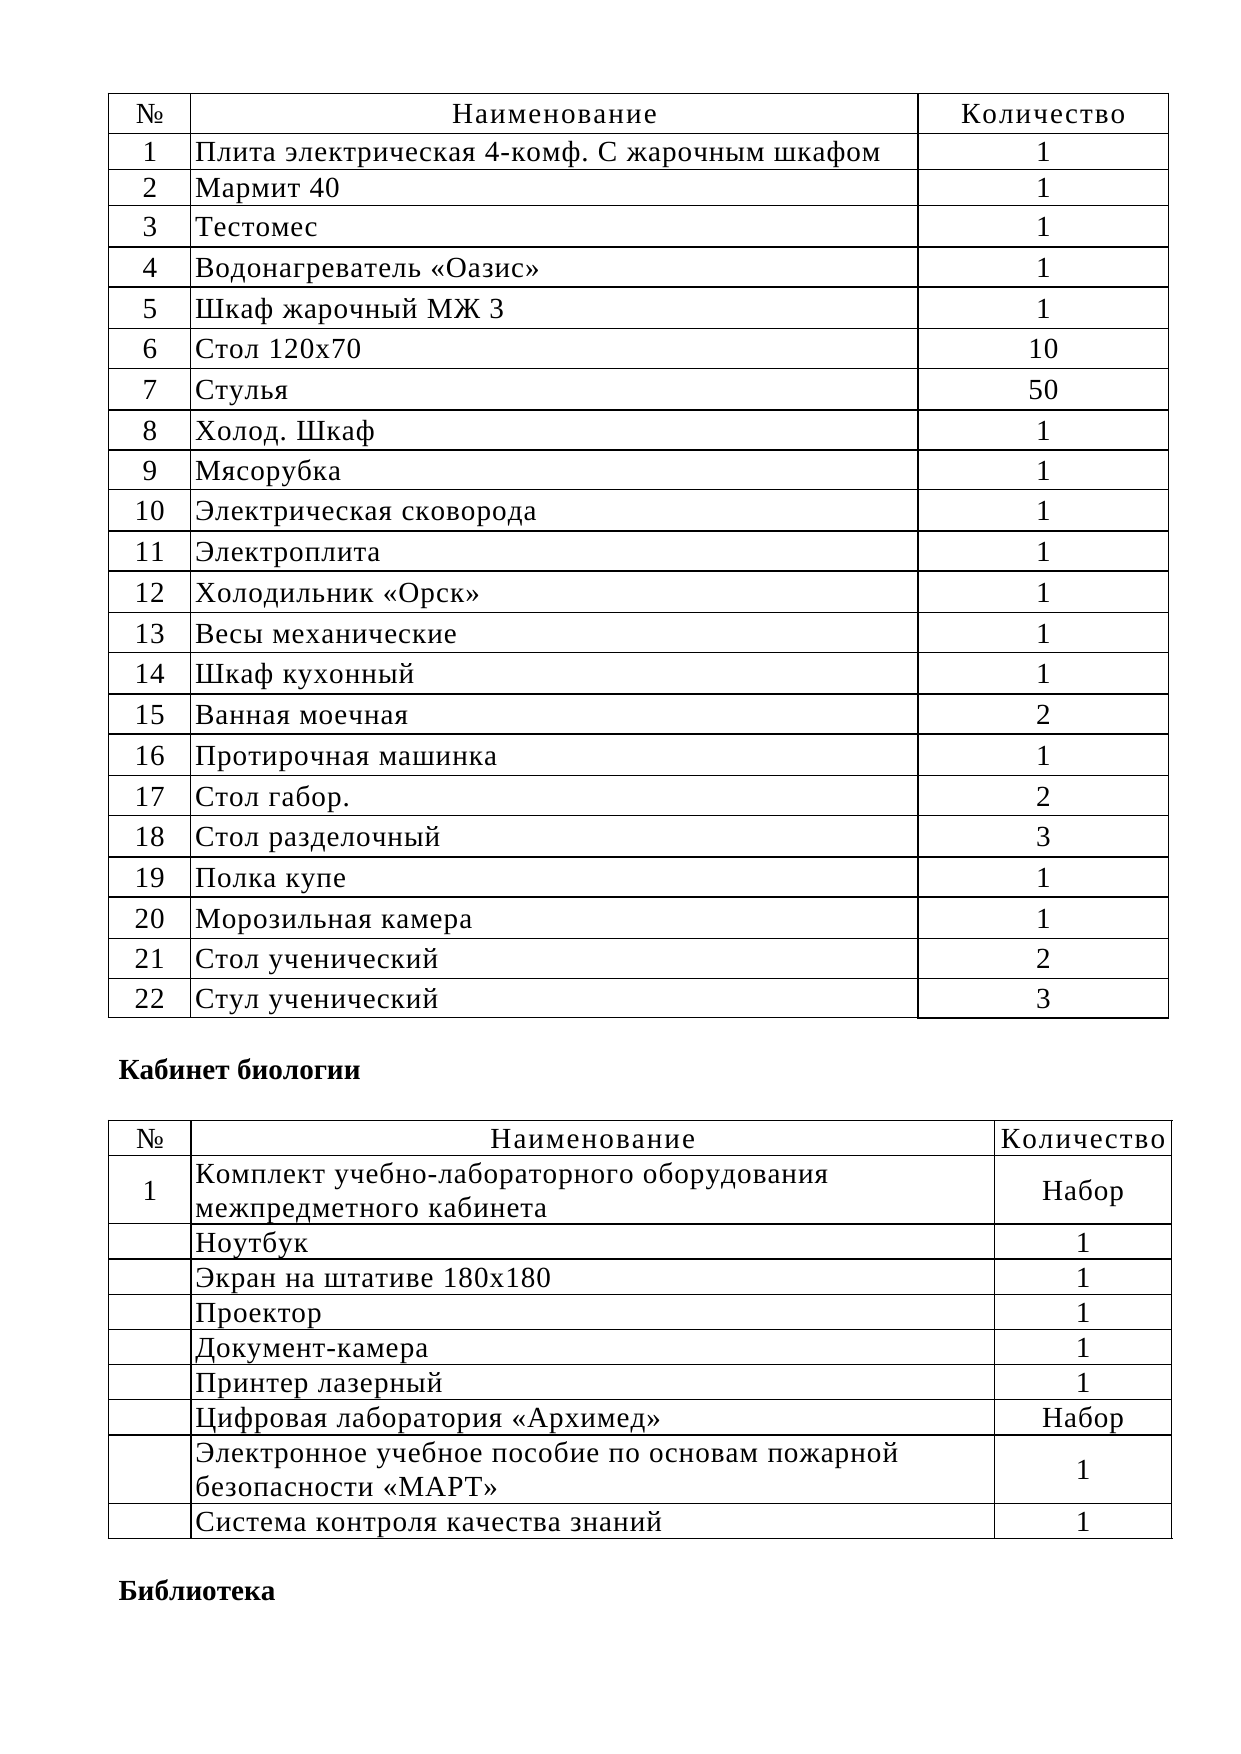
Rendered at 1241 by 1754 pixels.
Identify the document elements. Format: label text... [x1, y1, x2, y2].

table_cell 1 [919, 206, 1168, 246]
table_cell [109, 1400, 190, 1434]
table_cell 1 [919, 898, 1168, 938]
table_cell [109, 1365, 190, 1399]
table_cell 13 [109, 613, 190, 652]
table_cell Шкаф жарочный МЖ 3 [191, 288, 917, 328]
table_cell Электрическая сковорода [191, 490, 917, 530]
table_cell 8 [109, 411, 190, 449]
table_cell 50 [919, 369, 1168, 409]
table_cell Цифровая лаборатория «Архимед» [192, 1400, 994, 1434]
table_cell Принтер лазерный [192, 1365, 994, 1399]
table_cell 17 [109, 776, 190, 814]
table_cell 20 [109, 898, 190, 938]
table_cell 14 [109, 653, 190, 693]
table_cell Электронное учебное пособие по основам пожарной безопасности «МАРТ» [192, 1436, 994, 1502]
table_cell 1 [919, 490, 1168, 530]
table_cell 1 [995, 1504, 1171, 1538]
table_header Наименование [191, 94, 917, 132]
table_cell [109, 1295, 190, 1328]
table_cell 1 [919, 653, 1168, 693]
table_cell 1 [109, 1156, 190, 1223]
table_cell [109, 1260, 190, 1293]
table_cell 1 [995, 1295, 1171, 1328]
table_cell Экран на штативе 180х180 [192, 1260, 994, 1293]
table_cell 9 [109, 451, 190, 489]
table_cell 1 [109, 134, 190, 168]
table_cell Набор [995, 1400, 1171, 1434]
table_cell 1 [919, 735, 1168, 775]
table_cell Документ-камера [192, 1330, 994, 1364]
table_cell 19 [109, 858, 190, 896]
table_cell 18 [109, 816, 190, 856]
table_cell Водонагреватель «Оазис» [191, 248, 917, 286]
table_cell 10 [109, 490, 190, 530]
table_cell 1 [919, 411, 1168, 449]
table_cell Полка купе [191, 858, 917, 896]
table_cell 5 [109, 288, 190, 328]
table_cell 3 [919, 979, 1168, 1017]
table_cell [109, 1330, 190, 1364]
table_cell Стол габор. [191, 776, 917, 814]
table_cell Холод. Шкаф [191, 411, 917, 449]
table_cell 12 [109, 572, 190, 612]
table_cell 2 [919, 776, 1168, 814]
table_cell Электроплита [191, 532, 917, 570]
table_header № [109, 94, 190, 132]
table_cell 7 [109, 369, 190, 409]
table_cell 22 [109, 979, 190, 1017]
table_cell Стол разделочный [191, 816, 917, 856]
table_cell Стулья [191, 369, 917, 409]
table_cell Холодильник «Орск» [191, 572, 917, 612]
table_cell Система контроля качества знаний [192, 1504, 994, 1538]
table_cell Мармит 40 [191, 170, 917, 204]
text Кабинет биологии [118, 1052, 1152, 1086]
table_cell Мясорубка [191, 451, 917, 489]
table_cell Ноутбук [192, 1225, 994, 1258]
table_cell 15 [109, 695, 190, 733]
table_cell 1 [919, 288, 1168, 328]
table_cell Весы механические [191, 613, 917, 652]
table_cell 1 [995, 1225, 1171, 1258]
table_cell 1 [919, 532, 1168, 570]
table_cell 6 [109, 329, 190, 367]
table_cell Стул ученический [191, 979, 917, 1017]
table_cell Морозильная камера [191, 898, 917, 938]
table_cell Набор [995, 1156, 1171, 1223]
table_cell [109, 1436, 190, 1502]
table_cell Стол ученический [191, 939, 917, 977]
table_cell 1 [995, 1365, 1171, 1399]
table_cell Плита электрическая 4-комф. С жарочным шкафом [191, 134, 917, 168]
table_cell 3 [919, 816, 1168, 856]
table_cell 1 [919, 613, 1168, 652]
table_cell 1 [919, 170, 1168, 204]
table_cell Проектор [192, 1295, 994, 1328]
table_header № [109, 1121, 190, 1154]
text Библиотека [118, 1573, 1152, 1606]
table_header Наименование [192, 1121, 994, 1154]
table_cell 21 [109, 939, 190, 977]
table_cell Тестомес [191, 206, 917, 246]
table_cell Стол 120х70 [191, 329, 917, 367]
table_cell 1 [919, 572, 1168, 612]
table_cell 1 [919, 451, 1168, 489]
table_cell 2 [919, 939, 1168, 977]
table_header Количество [995, 1121, 1171, 1154]
table_cell 1 [995, 1260, 1171, 1293]
table_cell 11 [109, 532, 190, 570]
table_cell [109, 1224, 190, 1258]
table_cell [109, 1504, 190, 1538]
table_cell Протирочная машинка [191, 735, 917, 775]
table_cell 1 [919, 248, 1168, 286]
table_cell 1 [995, 1436, 1171, 1502]
table_cell 4 [109, 248, 190, 286]
table_cell 1 [995, 1330, 1171, 1364]
table_cell 1 [919, 858, 1168, 896]
table_cell Шкаф кухонный [191, 653, 917, 693]
table_header Количество [919, 94, 1168, 132]
table_cell 2 [919, 695, 1168, 733]
table_cell 1 [919, 134, 1168, 168]
table_cell Ванная моечная [191, 695, 917, 733]
table_cell 3 [109, 206, 190, 246]
table_cell 10 [919, 329, 1168, 367]
table_cell 2 [109, 170, 190, 204]
table_cell 16 [109, 735, 190, 775]
table_cell Комплект учебно-лабораторного оборудования межпредметного кабинета [192, 1156, 994, 1223]
